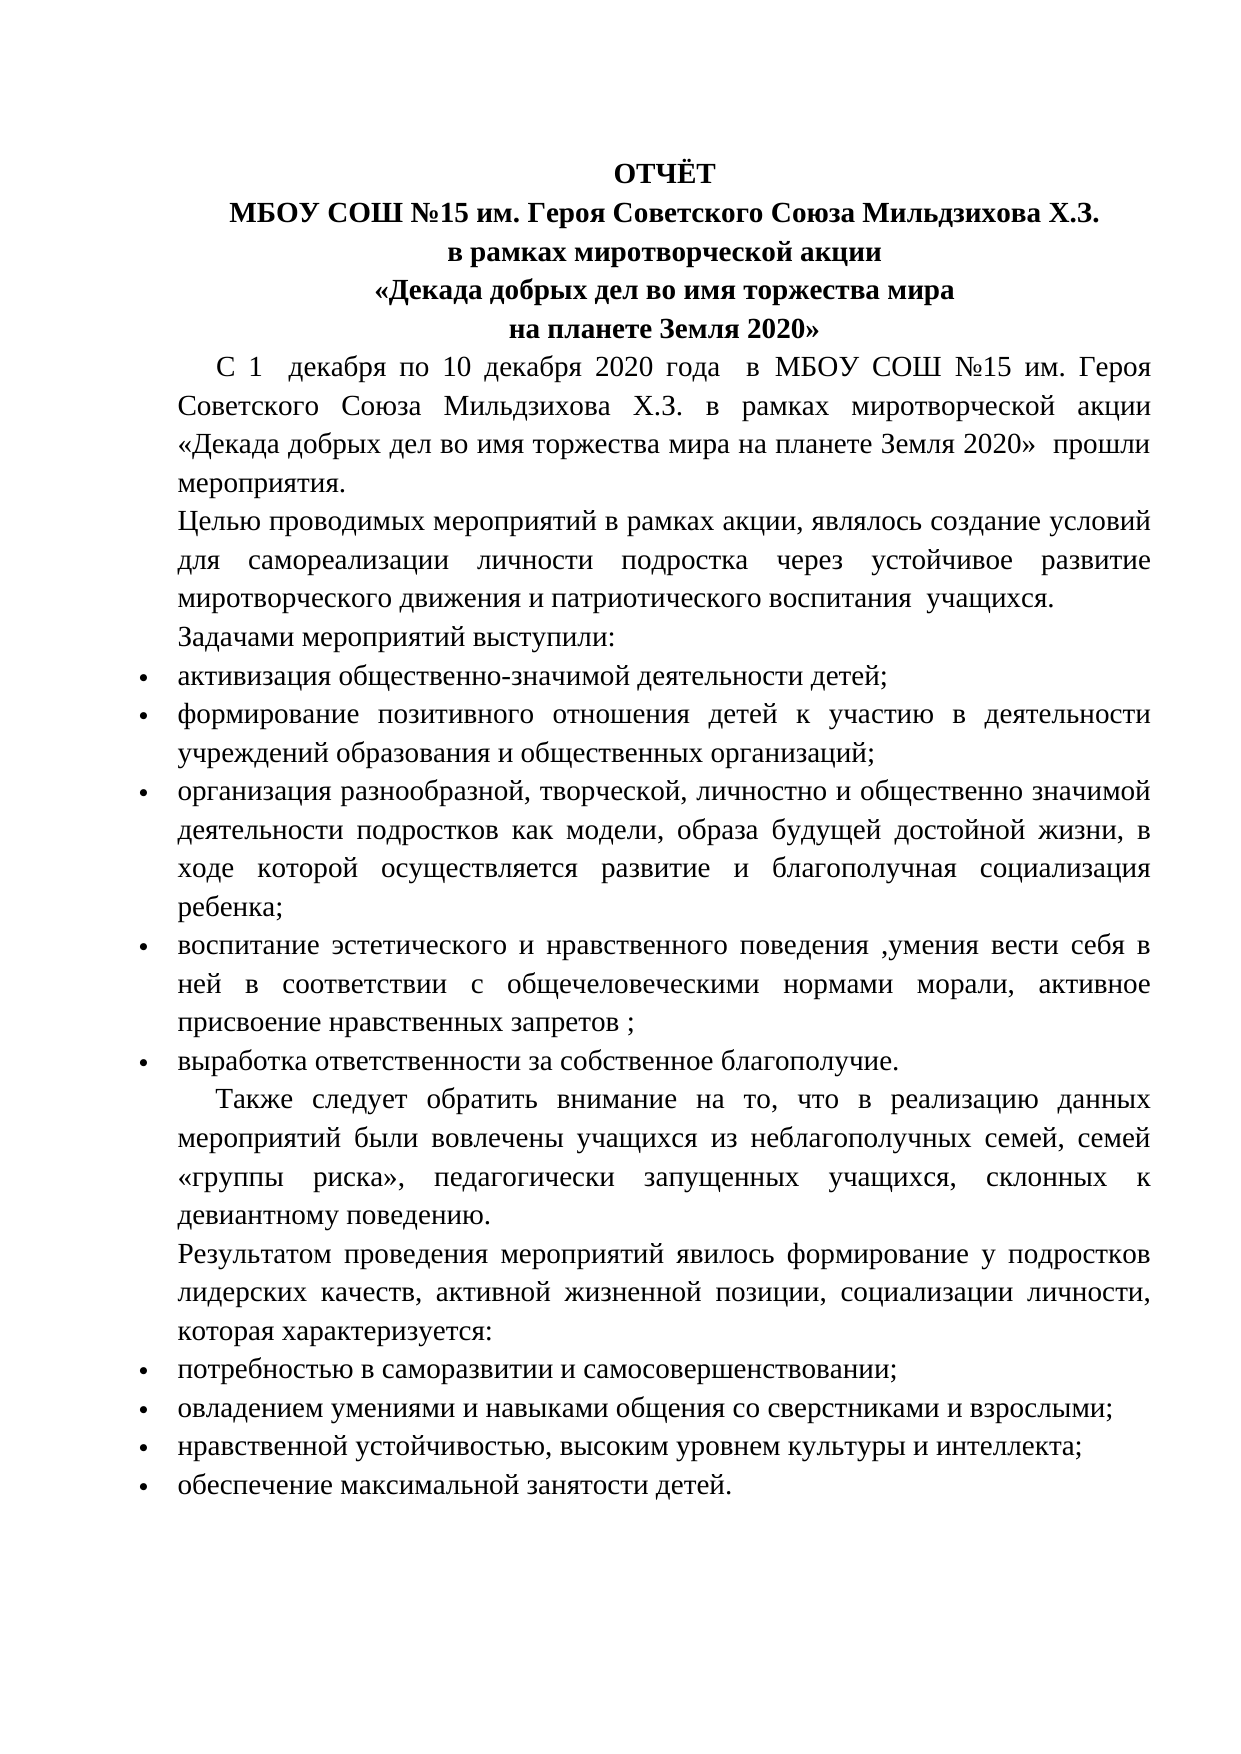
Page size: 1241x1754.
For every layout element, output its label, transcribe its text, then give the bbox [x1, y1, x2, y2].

list активизация общественно-значимой деятельности детей; [140, 658, 1152, 691]
text Целью проводимых мероприятий в рамках акции, являлось создание условий для самореализации личности подростка через устойчивое развитие миротворческого движения и патриотического воспитания учащихся. [177, 503, 1152, 614]
list потребностью в саморазвитии и самосовершенствовании; [140, 1351, 1152, 1385]
text Также следует обратить внимание на то, что в реализацию данных мероприятий были вовлечены учащихся из неблагополучных семей, семей «группы риска», педагогически запущенных учащихся, склонных к девиантному поведению. [177, 1082, 1152, 1231]
list обеспечение максимальной занятости детей. [140, 1467, 1152, 1501]
list воспитание эстетического и нравственного поведения ,умения вести себя в ней в соответствии с общечеловеческими нормами морали, активное присвоение нравственных запретов ; [140, 927, 1152, 1038]
text на планете Земля 2020» [177, 311, 1152, 344]
text «Декада добрых дел во имя торжества мира [177, 272, 1152, 306]
text в рамках миротворческой акции [177, 234, 1152, 267]
list нравственной устойчивостью, высоким уровнем культуры и интеллекта; [140, 1428, 1152, 1462]
list организация разнообразной, творческой, личностно и общественно значимой деятельности подростков как модели, образа будущей достойной жизни, в ходе которой осуществляется развитие и благополучная социализация ребенка; [140, 773, 1152, 922]
list овладением умениями и навыками общения со сверстниками и взрослыми; [140, 1390, 1152, 1423]
text С 1 декабря по 10 декабря 2020 года в МБОУ СОШ №15 им. Героя Советского Союза Мильдзихова Х.З. в рамках миротворческой акции «Декада добрых дел во имя торжества мира на планете Земля 2020» прошли мероприятия. [177, 349, 1152, 498]
list выработка ответственности за собственное благополучие. [140, 1043, 1152, 1077]
list формирование позитивного отношения детей к участию в деятельности учреждений образования и общественных организаций; [140, 696, 1152, 768]
text Результатом проведения мероприятий явилось формирование у подростков лидерских качеств, активной жизненной позиции, социализации личности, которая характеризуется: [177, 1236, 1152, 1346]
text ОТЧЁТ [177, 157, 1152, 190]
text МБОУ СОШ №15 им. Героя Советского Союза Мильдзихова Х.З. [177, 195, 1152, 229]
text Задачами мероприятий выступили: [177, 619, 1152, 653]
